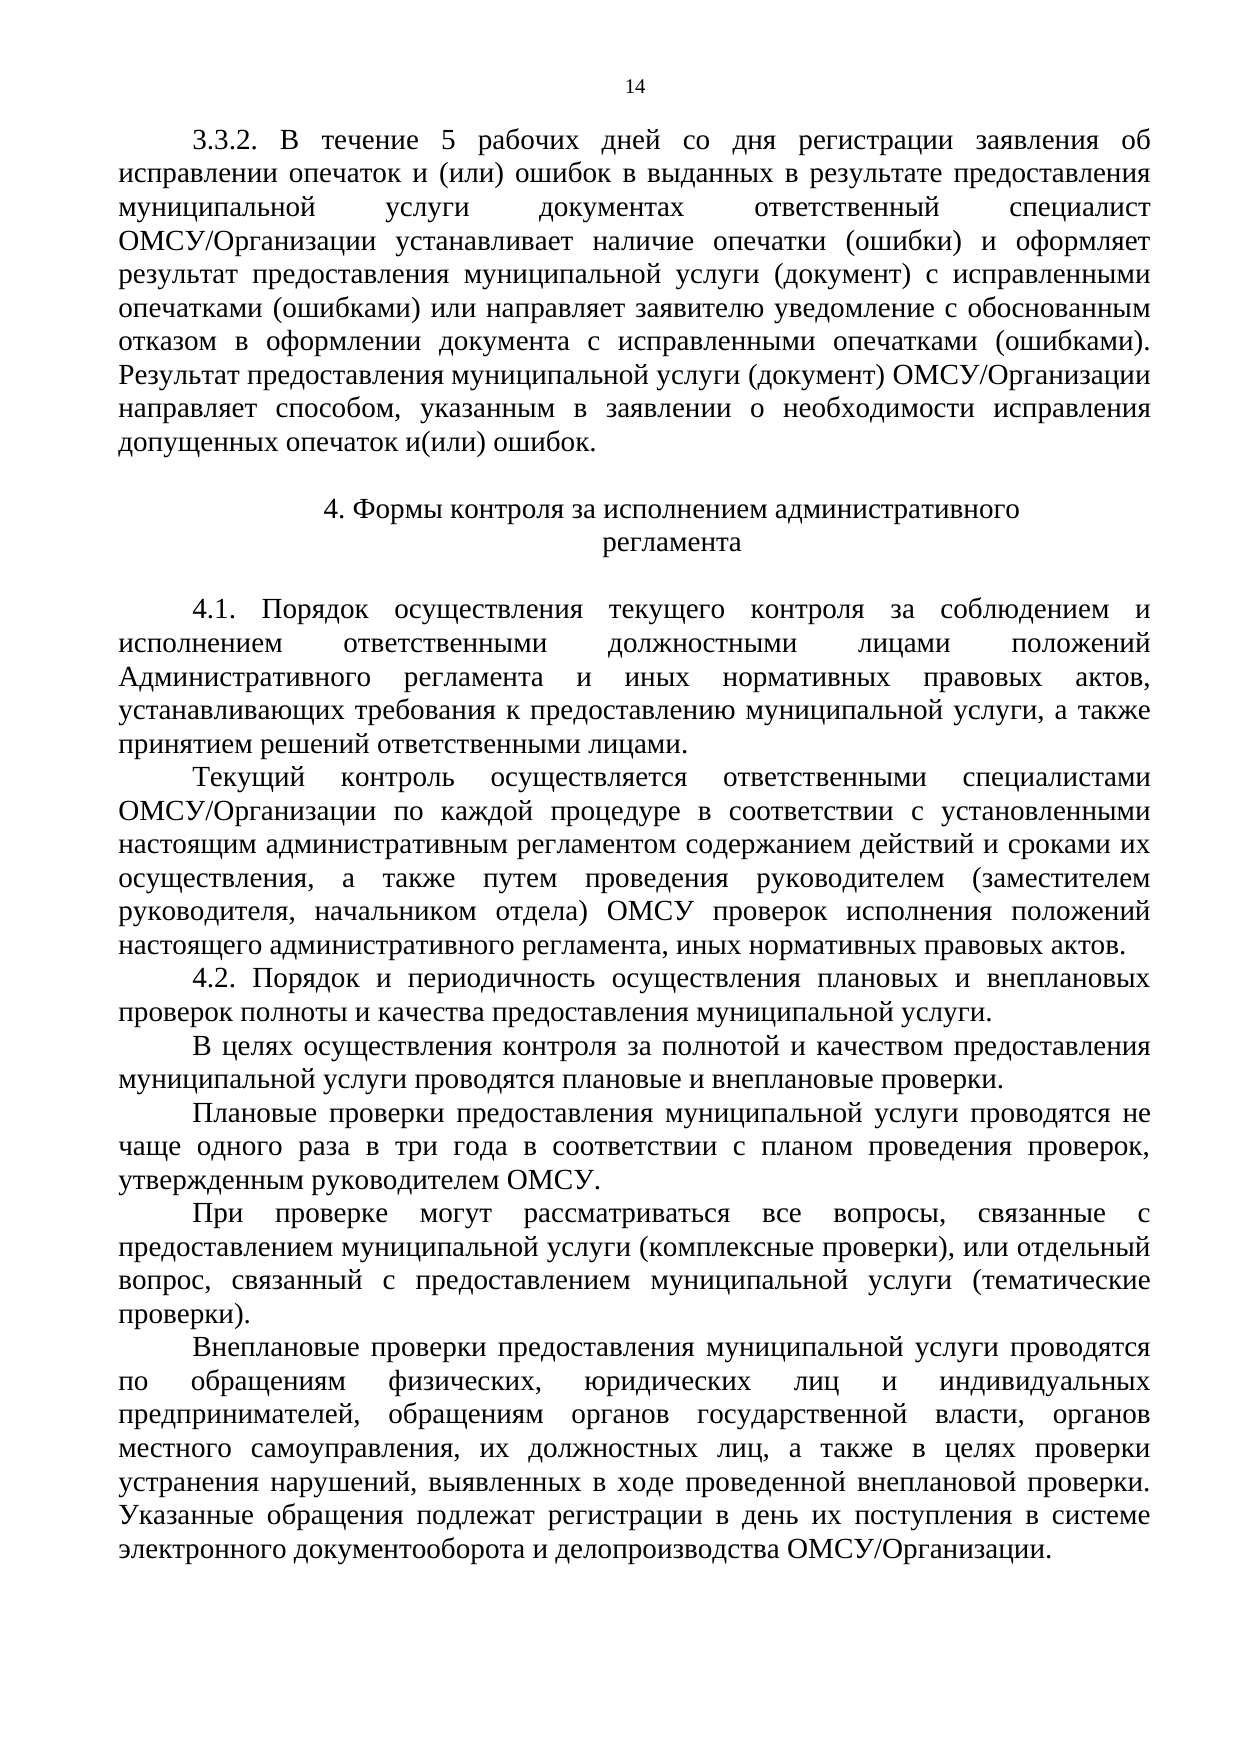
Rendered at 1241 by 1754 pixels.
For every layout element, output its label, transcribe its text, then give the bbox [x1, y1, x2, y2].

text 4.1. Порядок осуществления текущего контроля за соблюдением и исполнением ответственными должностными лицами положений Административного регламента и иных нормативных правовых актов, устанавливающих требования к предоставлению муниципальной услуги, а также принятием решений ответственными лицами. [118, 592, 1152, 759]
text регламента [118, 524, 1152, 558]
text 4.2. Порядок и периодичность осуществления плановых и внеплановых проверок полноты и качества предоставления муниципальной услуги. [118, 961, 1152, 1028]
text Текущий контроль осуществляется ответственными специалистами ОМСУ/Организации по каждой процедуре в соответствии с установленными настоящим административным регламентом содержанием действий и сроками их осуществления, а также путем проведения руководителем (заместителем руководителя, начальником отдела) ОМСУ проверок исполнения положений настоящего административного регламента, иных нормативных правовых актов. [118, 759, 1152, 961]
text 4. Формы контроля за исполнением административного [118, 491, 1152, 524]
text При проверке могут рассматриваться все вопросы, связанные с предоставлением муниципальной услуги (комплексные проверки), или отдельный вопрос, связанный с предоставлением муниципальной услуги (тематические проверки). [118, 1195, 1152, 1329]
text Внеплановые проверки предоставления муниципальной услуги проводятся по обращениям физических, юридических лиц и индивидуальных предпринимателей, обращениям органов государственной власти, органов местного самоуправления, их должностных лиц, а также в целях проверки устранения нарушений, выявленных в ходе проведенной внеплановой проверки. Указанные обращения подлежат регистрации в день их поступления в системе электронного документооборота и делопроизводства ОМСУ/Организации. [118, 1329, 1152, 1564]
text 3.3.2. В течение 5 рабочих дней со дня регистрации заявления об исправлении опечаток и (или) ошибок в выданных в результате предоставления муниципальной услуги документах ответственный специалист ОМСУ/Организации устанавливает наличие опечатки (ошибки) и оформляет результат предоставления муниципальной услуги (документ) с исправленными опечатками (ошибками) или направляет заявителю уведомление с обоснованным отказом в оформлении документа с исправленными опечатками (ошибками). Результат предоставления муниципальной услуги (документ) ОМСУ/Организации направляет способом, указанным в заявлении о необходимости исправления допущенных опечаток и(или) ошибок. [118, 122, 1152, 457]
text Плановые проверки предоставления муниципальной услуги проводятся не чаще одного раза в три года в соответствии с планом проведения проверок, утвержденным руководителем ОМСУ. [118, 1095, 1152, 1195]
text В целях осуществления контроля за полнотой и качеством предоставления муниципальной услуги проводятся плановые и внеплановые проверки. [118, 1028, 1152, 1095]
